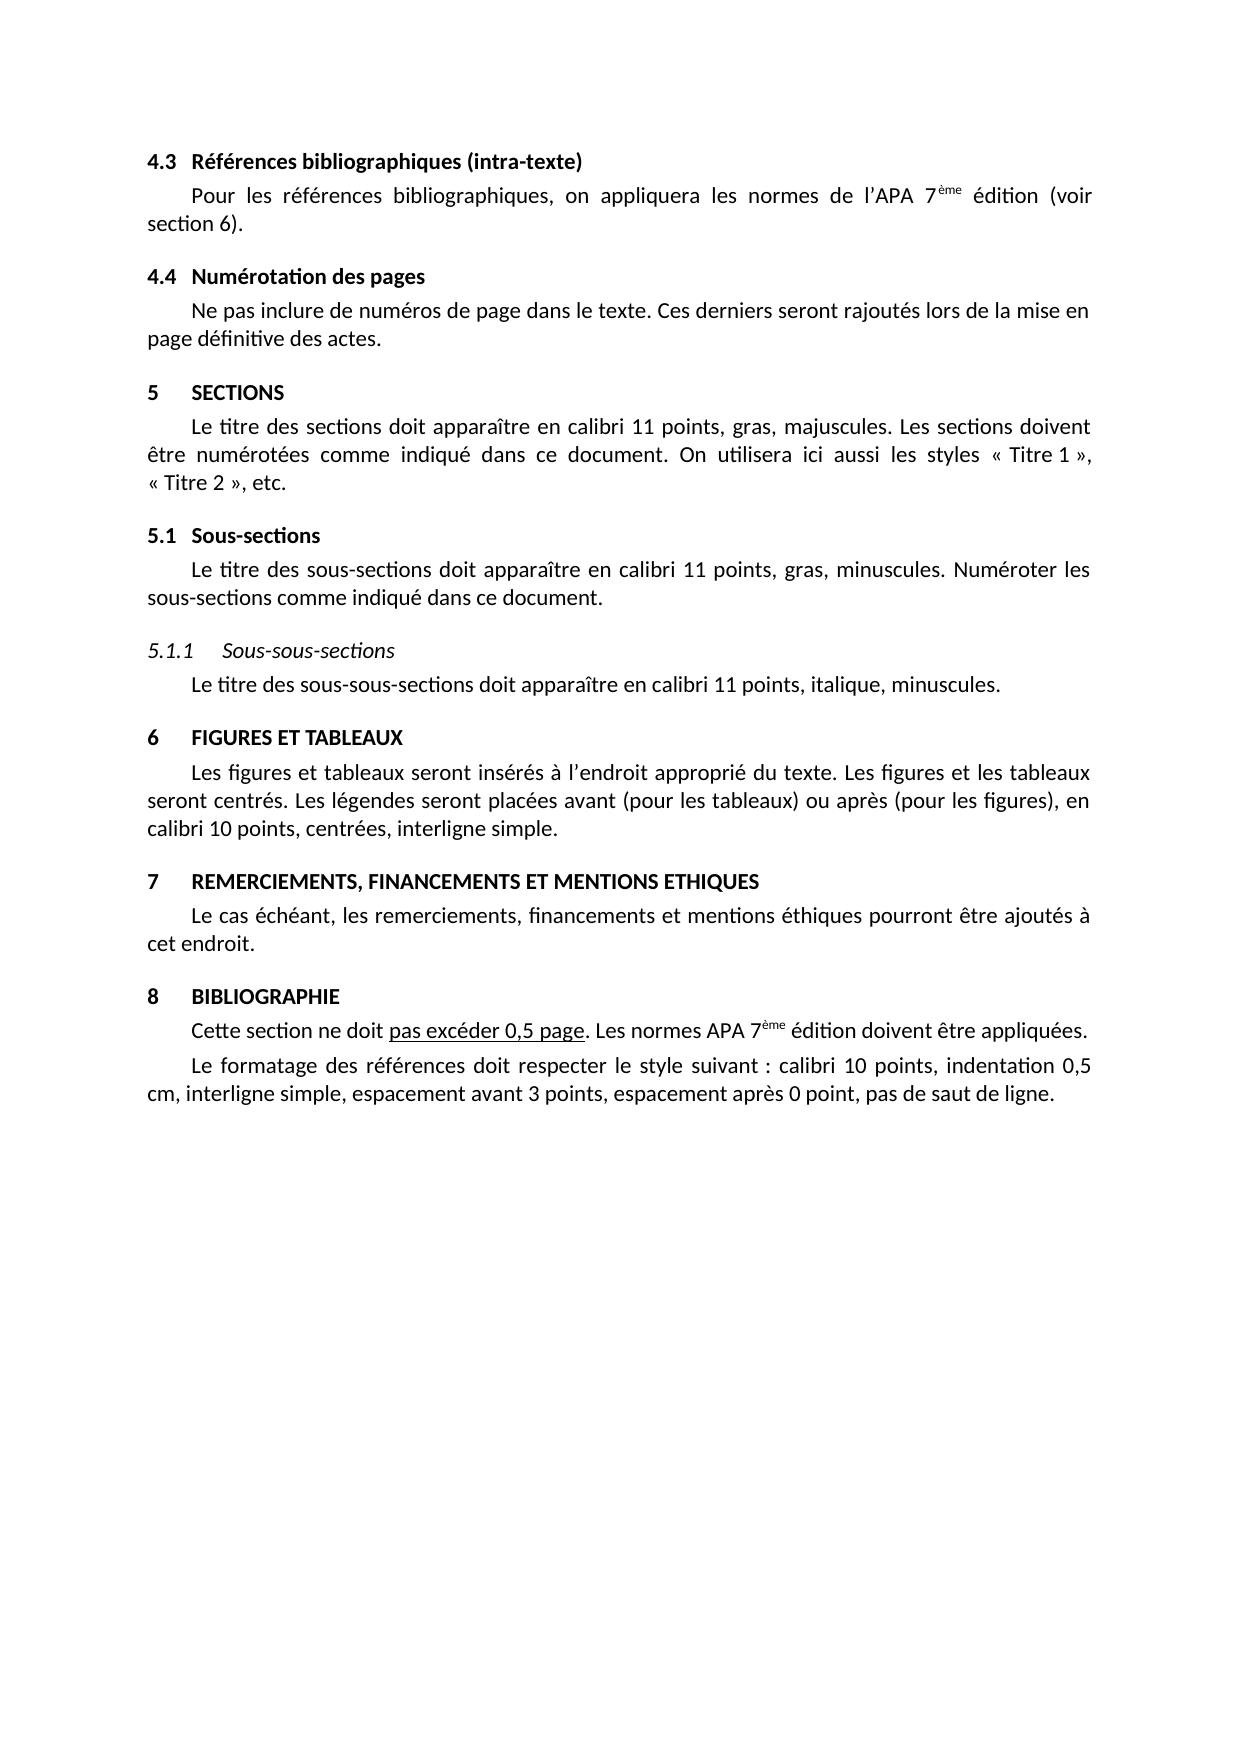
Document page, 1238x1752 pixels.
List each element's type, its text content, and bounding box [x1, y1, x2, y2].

subtitle FIGURES ET TABLEAUX [147, 723, 1091, 752]
subtitle BIBLIOGRAPHIE [147, 982, 1091, 1010]
text Les figures et tableaux seront insérés à l’endroit approprié du texte. Les figures et les tableaux seront centrés. Les légendes seront placées avant (pour les tableaux) ou après (pour les figures), en calibri 10 points, centrées, interligne simple. [147, 758, 1092, 842]
subtitle REMERCIEMENTS, FINANCEMENTS ET MENTIONS ETHIQUES [147, 867, 1091, 895]
subtitle SECTIONS [147, 378, 1091, 406]
text Le titre des sections doit apparaître en calibri 11 points, gras, majuscules. Les sections doivent être numérotées comme indiqué dans ce document. On utilisera ici aussi les styles « Titre 1 », « Titre 2 », etc. [147, 412, 1092, 496]
subtitle Références bibliographiques (intra-texte) [147, 147, 1091, 175]
subtitle Sous-sous-sections [147, 636, 1091, 664]
text Le titre des sous-sections doit apparaître en calibri 11 points, gras, minuscules. Numéroter les sous-sections comme indiqué dans ce document. [147, 555, 1092, 611]
text Le formatage des références doit respecter le style suivant : calibri 10 points, indentation 0,5 cm, interligne simple, espacement avant 3 points, espacement après 0 point, pas de saut de ligne. [147, 1051, 1092, 1107]
subtitle Sous-sections [147, 521, 1091, 549]
text Cette section ne doit pas excéder 0,5 page. Les normes APA 7ème édition doivent être appliquées. [147, 1016, 1092, 1044]
text Ne pas inclure de numéros de page dans le texte. Ces derniers seront rajoutés lors de la mise en page définitive des actes. [147, 297, 1092, 353]
subtitle Numérotation des pages [147, 262, 1091, 290]
text Pour les références bibliographiques, on appliquera les normes de l’APA 7ème édition (voir section 6). [147, 181, 1092, 237]
text Le cas échéant, les remerciements, financements et mentions éthiques pourront être ajoutés à cet endroit. [147, 901, 1092, 957]
text Le titre des sous-sous-sections doit apparaître en calibri 11 points, italique, minuscules. [147, 671, 1092, 698]
